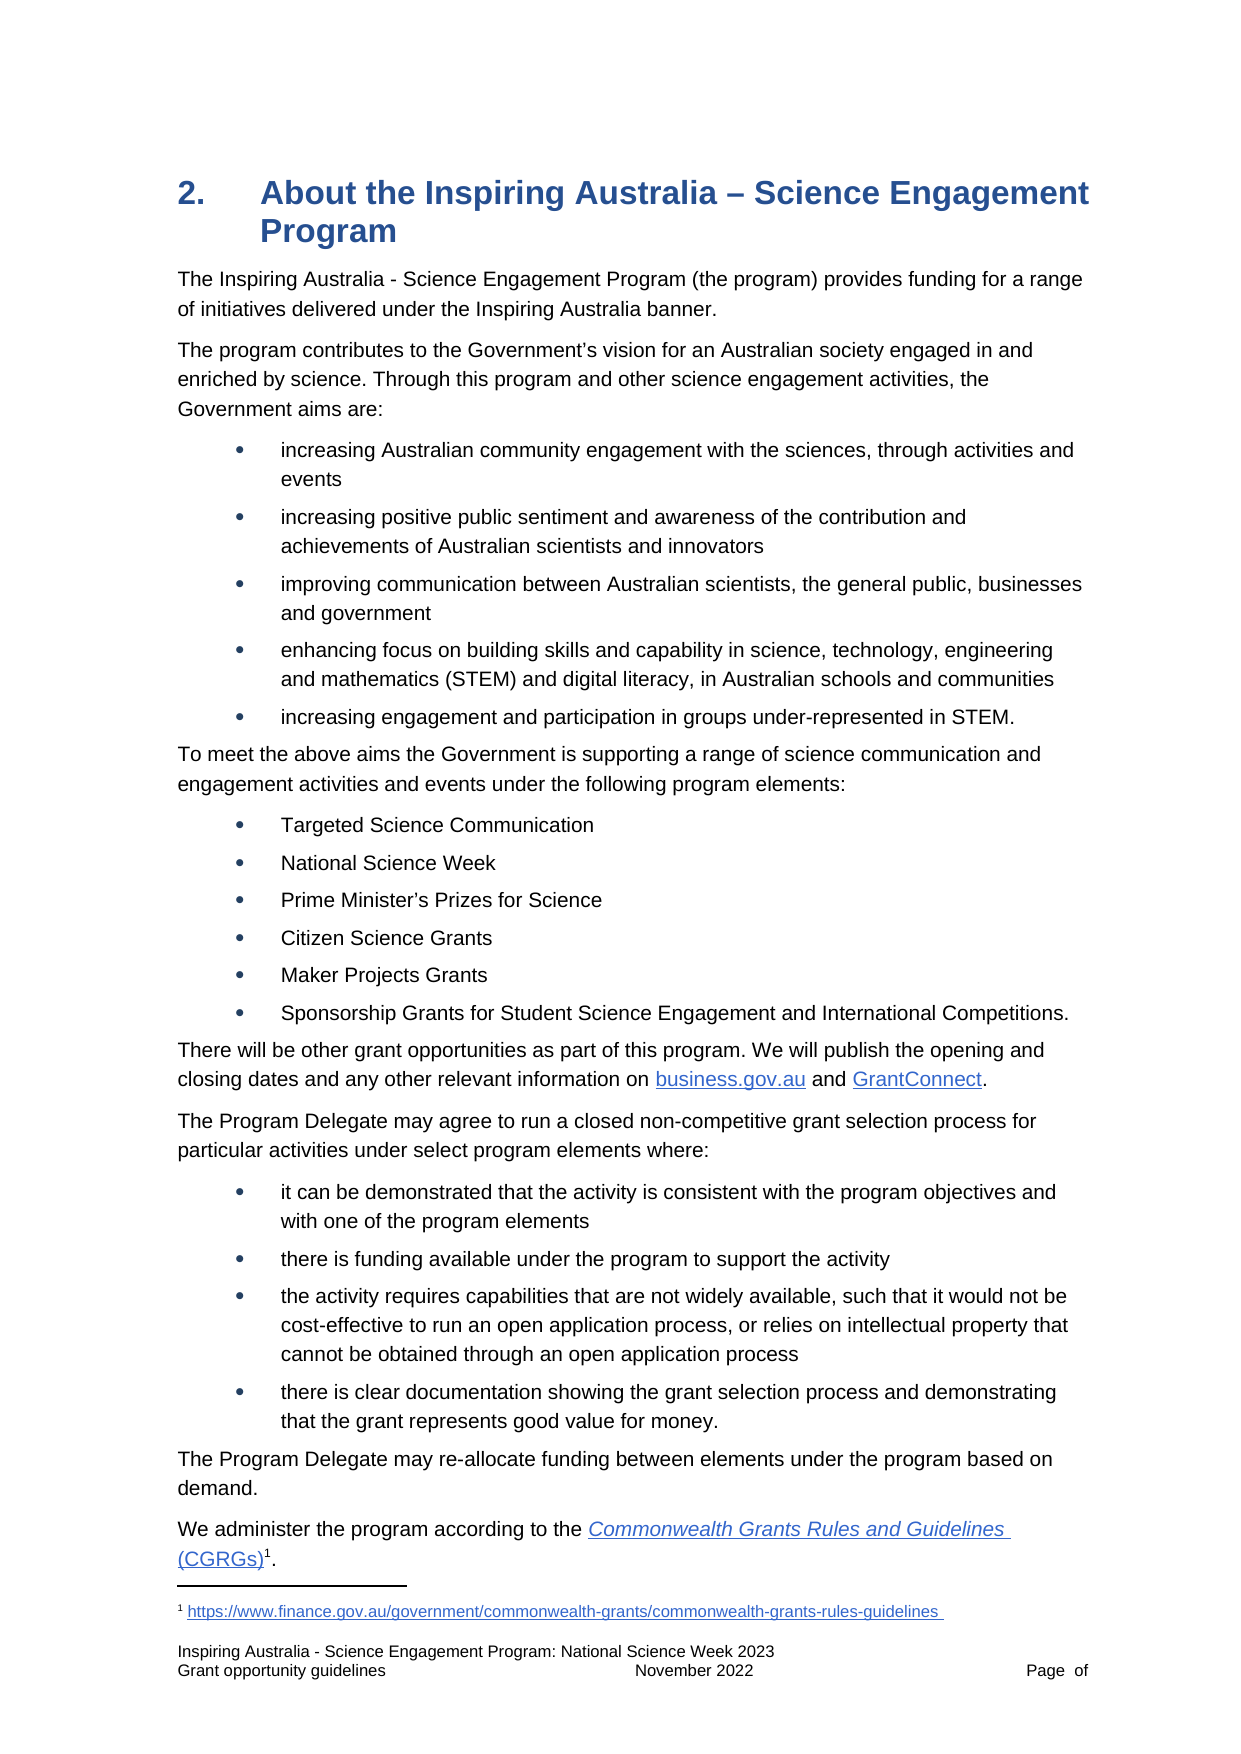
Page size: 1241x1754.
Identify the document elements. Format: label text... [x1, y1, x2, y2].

subtitle About the Inspiring Australia – Science Engagement Program [177, 173, 1092, 249]
list increasing positive public sentiment and awareness of the contribution and achievements of Australian scientists and innovators [236, 499, 1092, 558]
list it can be demonstrated that the activity is consistent with the program objectives and with one of the program elements [236, 1174, 1092, 1233]
text The Program Delegate may agree to run a closed non-competitive grant selection process for particular activities under select program elements where: [177, 1104, 1092, 1162]
list there is funding available under the program to support the activity [236, 1241, 1092, 1270]
text There will be other grant opportunities as part of this program. We will publish the opening and closing dates and any other relevant information on business.gov.au and GrantConnect. [177, 1033, 1092, 1091]
list there is clear documentation showing the grant selection process and demonstrating that the grant represents good value for money. [236, 1374, 1092, 1433]
list Citizen Science Grants [236, 920, 1092, 949]
list Maker Projects Grants [236, 958, 1092, 987]
list enhancing focus on building skills and capability in science, technology, engineering and mathematics (STEM) and digital literacy, in Australian schools and communities [236, 633, 1092, 691]
list increasing engagement and participation in groups under-represented in STEM. [236, 699, 1092, 729]
text The program contributes to the Government’s vision for an Australian society engaged in and enriched by science. Through this program and other science engagement activities, the Government aims are: [177, 333, 1092, 420]
list improving communication between Australian scientists, the general public, businesses and government [236, 566, 1092, 624]
list the activity requires capabilities that are not widely available, such that it would not be cost-effective to run an open application process, or relies on intellectual property that cannot be obtained through an open application process [236, 1279, 1092, 1366]
list Targeted Science Communication [236, 808, 1092, 837]
list Prime Minister’s Prizes for Science [236, 883, 1092, 912]
list National Science Week [236, 845, 1092, 874]
text The Inspiring Australia - Science Engagement Program (the program) provides funding for a range of initiatives delivered under the Inspiring Australia banner. [177, 262, 1092, 320]
text The Program Delegate may re-allocate funding between elements under the program based on demand. [177, 1441, 1092, 1499]
text To meet the above aims the Government is supporting a range of science communication and engagement activities and events under the following program elements: [177, 737, 1092, 795]
list Sponsorship Grants for Student Science Engagement and International Competitions. [236, 995, 1092, 1024]
list increasing Australian community engagement with the sciences, through activities and events [236, 433, 1092, 491]
text We administer the program according to the Commonwealth Grants Rules and Guidelines (CGRGs). [177, 1512, 1092, 1570]
